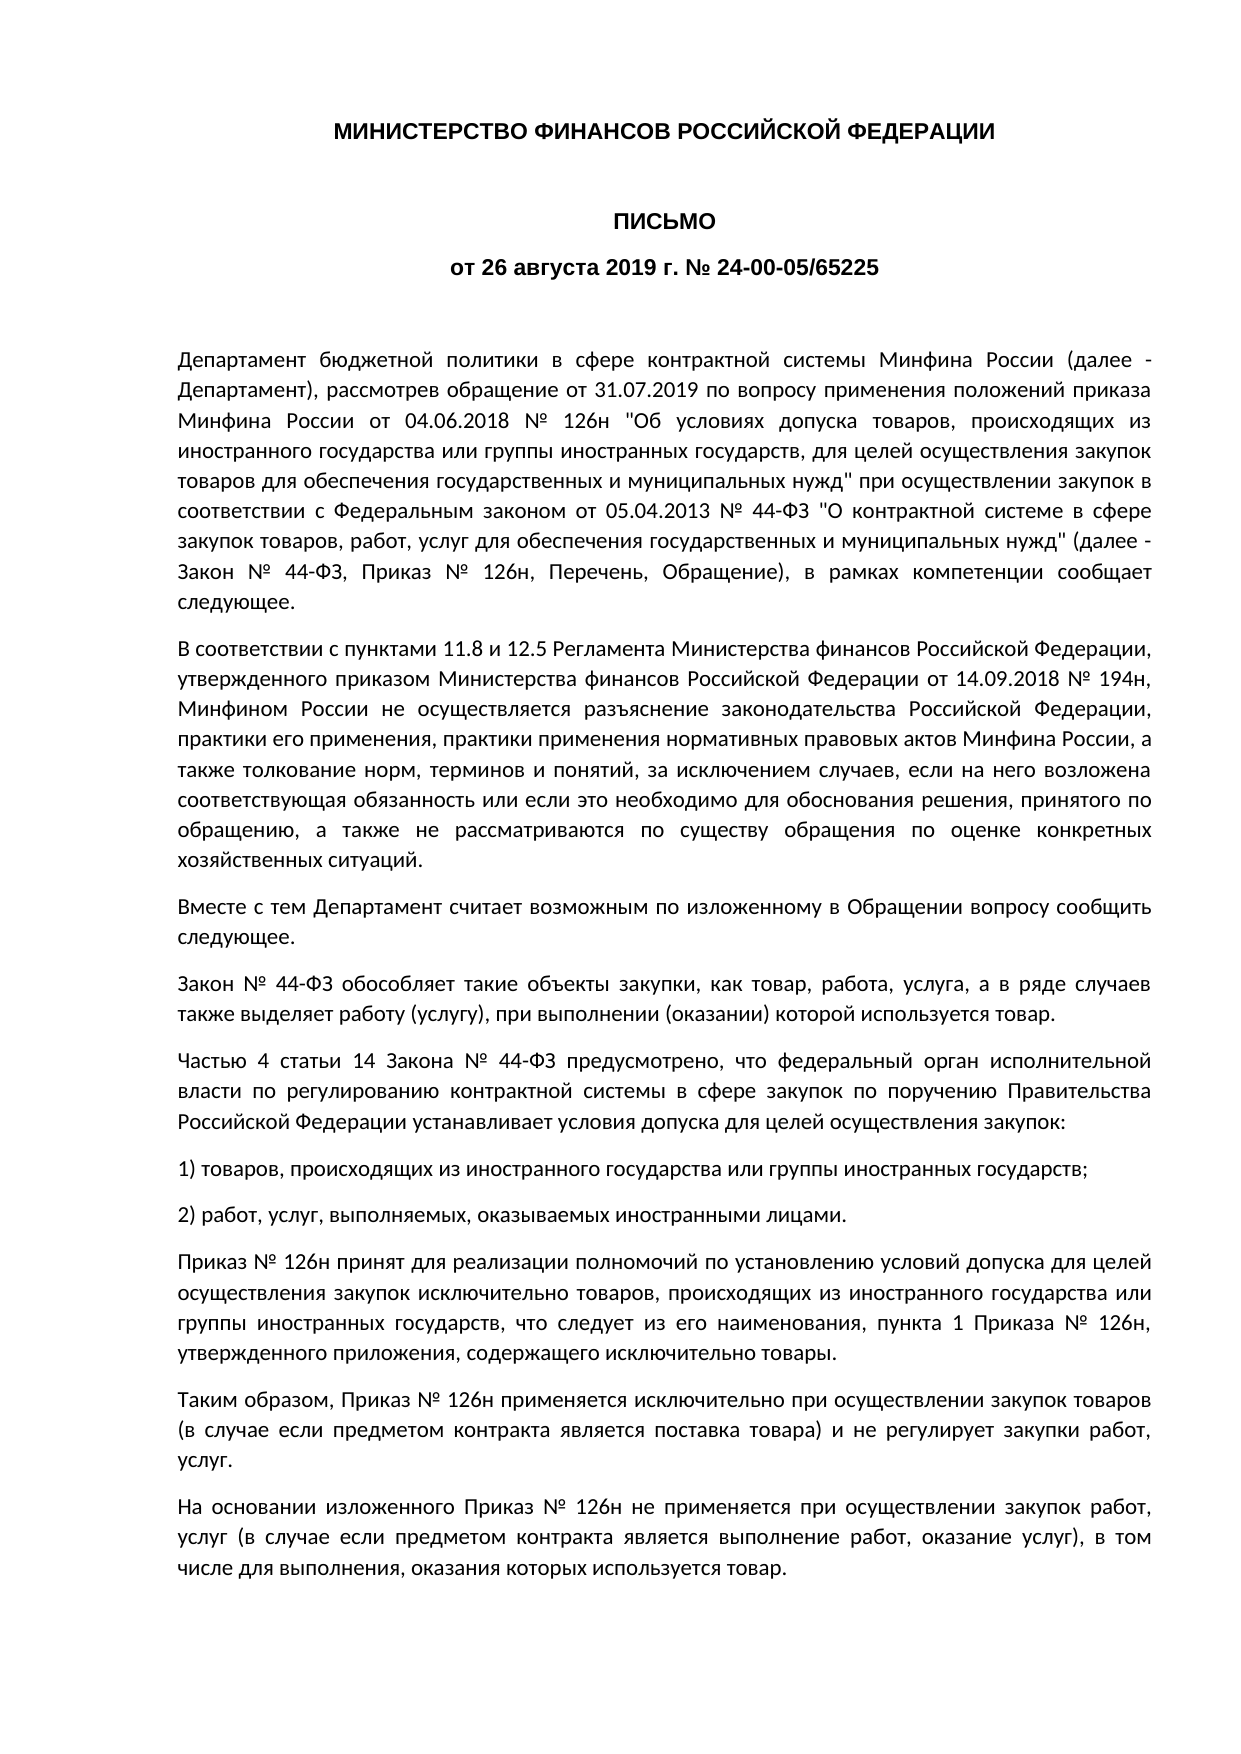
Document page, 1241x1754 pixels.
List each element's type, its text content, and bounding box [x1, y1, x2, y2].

text Закон № 44-ФЗ обособляет такие объекты закупки, как товар, работа, услуга, а в ряде случаев также выделяет работу (услугу), при выполнении (оказании) которой используется товар. [177, 969, 1152, 1028]
text Вместе с тем Департамент считает возможным по изложенному в Обращении вопросу сообщить следующее. [177, 892, 1152, 951]
text Таким образом, Приказ № 126н применяется исключительно при осуществлении закупок товаров (в случае если предметом контракта является поставка товара) и не регулирует закупки работ, услуг. [177, 1385, 1152, 1473]
text 1) товаров, происходящих из иностранного государства или группы иностранных государств; [177, 1154, 1152, 1182]
text МИНИСТЕРСТВО ФИНАНСОВ РОССИЙСКОЙ ФЕДЕРАЦИИ [177, 118, 1152, 144]
text 2) работ, услуг, выполняемых, оказываемых иностранными лицами. [177, 1201, 1152, 1229]
text В соответствии с пунктами 11.8 и 12.5 Регламента Министерства финансов Российской Федерации, утвержденного приказом Министерства финансов Российской Федерации от 14.09.2018 № 194н, Минфином России не осуществляется разъяснение законодательства Российской Федерации, практики его применения, практики применения нормативных правовых актов Минфина России, а также толкование норм, терминов и понятий, за исключением случаев, если на него возложена соответствующая обязанность или если это необходимо для обоснования решения, принятого по обращению, а также не рассматриваются по существу обращения по оценке конкретных хозяйственных ситуаций. [177, 634, 1152, 873]
text ПИСЬМО [177, 208, 1152, 235]
text Частью 4 статьи 14 Закона № 44-ФЗ предусмотрено, что федеральный орган исполнительной власти по регулированию контрактной системы в сфере закупок по поручению Правительства Российской Федерации устанавливает условия допуска для целей осуществления закупок: [177, 1046, 1152, 1135]
text Приказ № 126н принят для реализации полномочий по установлению условий допуска для целей осуществления закупок исключительно товаров, происходящих из иностранного государства или группы иностранных государств, что следует из его наименования, пункта 1 Приказа № 126н, утвержденного приложения, содержащего исключительно товары. [177, 1247, 1152, 1366]
text Департамент бюджетной политики в сфере контрактной системы Минфина России (далее - Департамент), рассмотрев обращение от 31.07.2019 по вопросу применения положений приказа Минфина России от 04.06.2018 № 126н "Об условиях допуска товаров, происходящих из иностранного государства или группы иностранных государств, для целей осуществления закупок товаров для обеспечения государственных и муниципальных нужд" при осуществлении закупок в соответствии с Федеральным законом от 05.04.2013 № 44-ФЗ "О контрактной системе в сфере закупок товаров, работ, услуг для обеспечения государственных и муниципальных нужд" (далее - Закон № 44-ФЗ, Приказ № 126н, Перечень, Обращение), в рамках компетенции сообщает следующее. [177, 345, 1152, 615]
text На основании изложенного Приказ № 126н не применяется при осуществлении закупок работ, услуг (в случае если предметом контракта является выполнение работ, оказание услуг), в том числе для выполнения, оказания которых используется товар. [177, 1492, 1152, 1581]
text от 26 августа 2019 г. № 24-00-05/65225 [177, 253, 1152, 280]
